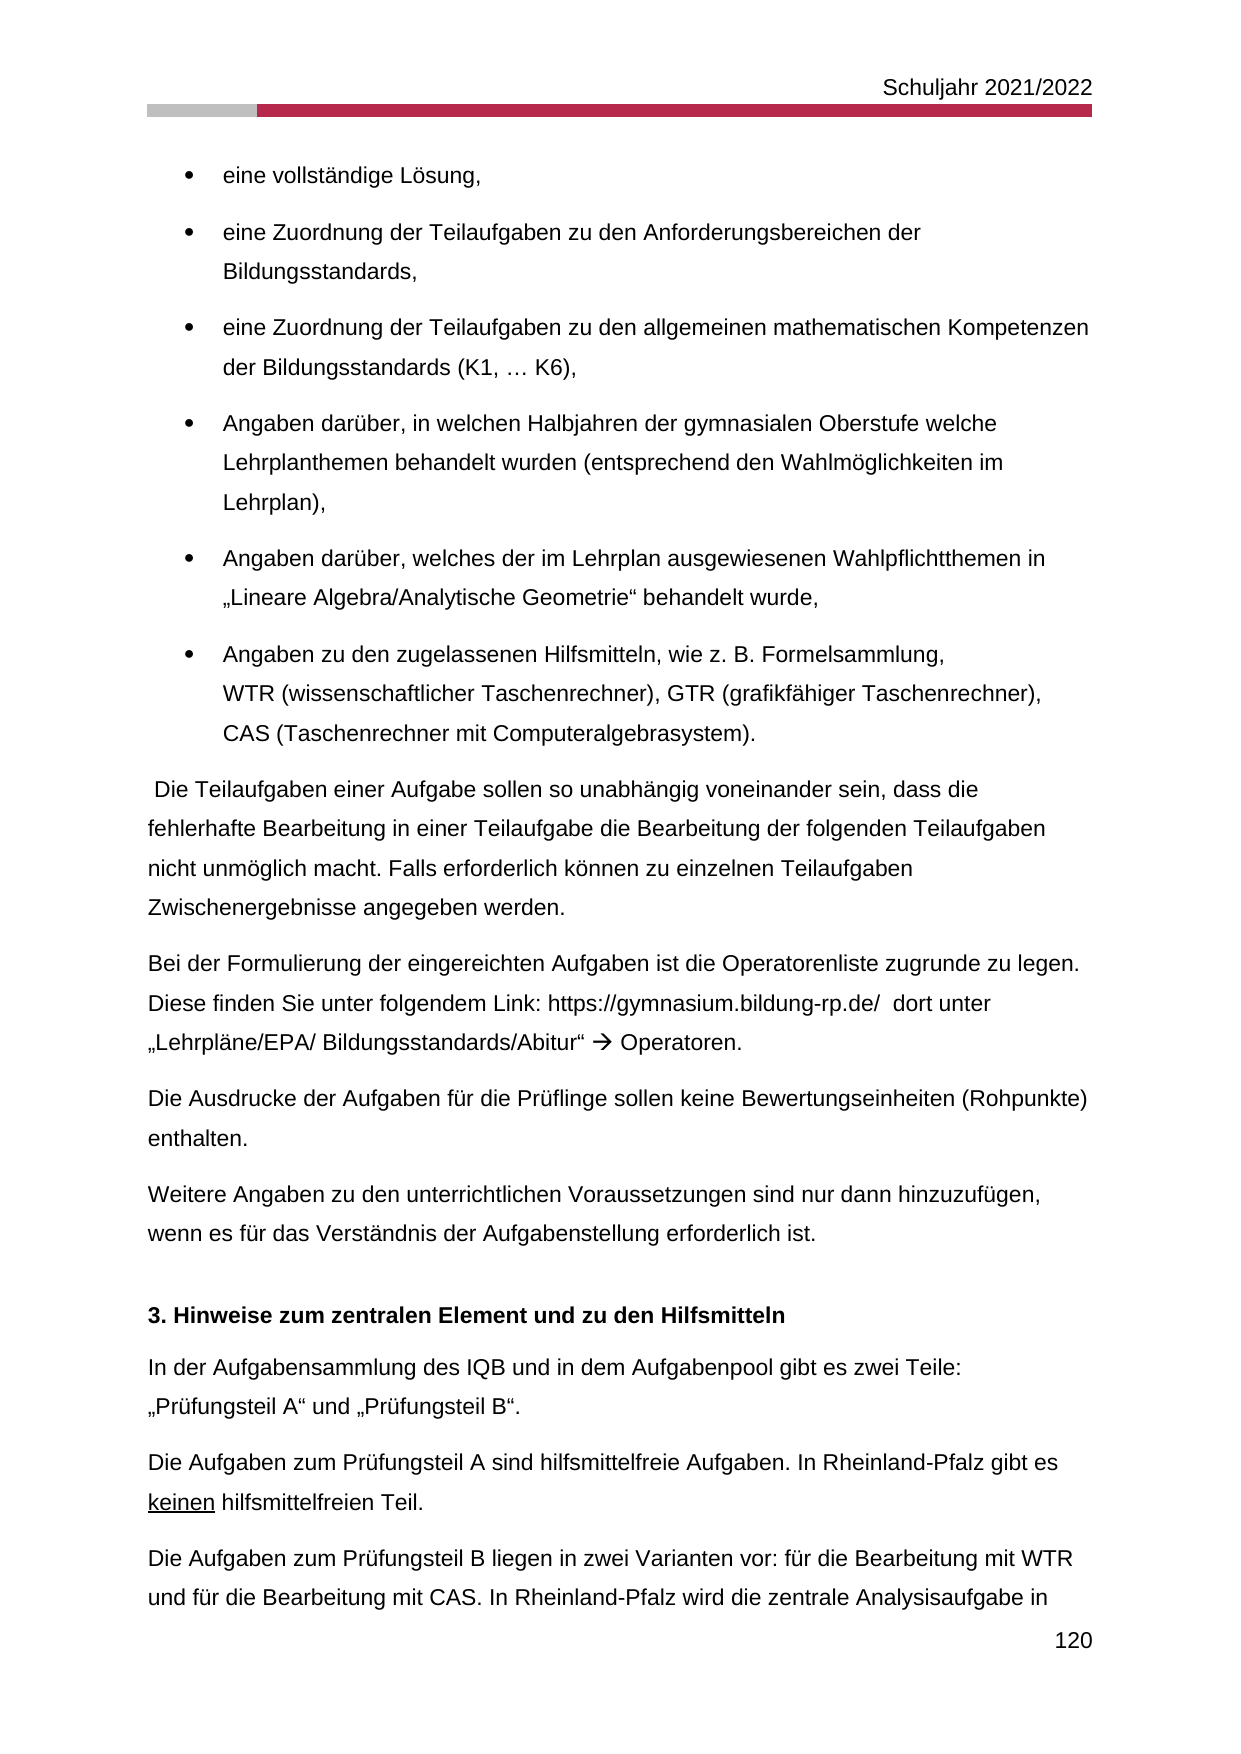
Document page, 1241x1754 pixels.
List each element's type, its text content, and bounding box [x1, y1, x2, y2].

list Angaben darüber, in welchen Halbjahren der gymnasialen Oberstufe welche Lehrplanthemen behandelt wurden (entsprechend den Wahlmöglichkeiten im Lehrplan), [185, 410, 1092, 515]
text Die Aufgaben zum Prüfungsteil A sind hilfsmittelfreie Aufgaben. In Rheinland-Pfalz gibt es keinen hilfsmittelfreien Teil. [148, 1449, 1092, 1515]
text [148, 1545, 1092, 1611]
text Weitere Angaben zu den unterrichtlichen Voraussetzungen sind nur dann hinzuzufügen, wenn es für das Verständnis der Aufgabenstellung erforderlich ist. [148, 1181, 1092, 1247]
list eine vollständige Lösung, [185, 162, 1092, 189]
text In der Aufgabensammlung des IQB und in dem Aufgabenpool gibt es zwei Teile: „Prüfungsteil A“ und „Prüfungsteil B“. [148, 1354, 1092, 1419]
list eine Zuordnung der Teilaufgaben zu den allgemeinen mathematischen Kompetenzen der Bildungsstandards (K1, … K6), [185, 314, 1092, 380]
list eine Zuordnung der Teilaufgaben zu den Anforderungsbereichen der Bildungsstandards, [185, 218, 1092, 284]
subtitle 3. Hinweise zum zentralen Element und zu den Hilfsmitteln [148, 1297, 1092, 1329]
list Angaben zu den zugelassenen Hilfsmitteln, wie z. B. Formelsammlung, WTR (wissenschaftlicher Taschenrechner), GTR (grafikfähiger Taschenrechner), CAS (Taschenrechner mit Computeralgebrasystem). [185, 641, 1092, 746]
list Angaben darüber, welches der im Lehrplan ausgewiesenen Wahlpflichtthemen in „Lineare Algebra/Analytische Geometrie“ behandelt wurde, [185, 545, 1092, 611]
text Bei der Formulierung der eingereichten Aufgaben ist die Operatorenliste zugrunde zu legen. Diese finden Sie unter folgendem Link: https://gymnasium.bildung-rp.de/ dort unter „Lehrpläne/EPA/ Bildungsstandards/Abitur“ Operatoren. [148, 950, 1092, 1056]
text Die Teilaufgaben einer Aufgabe sollen so unabhängig voneinander sein, dass die fehlerhafte Bearbeitung in einer Teilaufgabe die Bearbeitung der folgenden Teilaufgaben nicht unmöglich macht. Falls erforderlich können zu einzelnen Teilaufgaben Zwischenergebnisse angegeben werden. [148, 776, 1092, 920]
text Die Ausdrucke der Aufgaben für die Prüflinge sollen keine Bewertungseinheiten (Rohpunkte) enthalten. [148, 1085, 1092, 1151]
